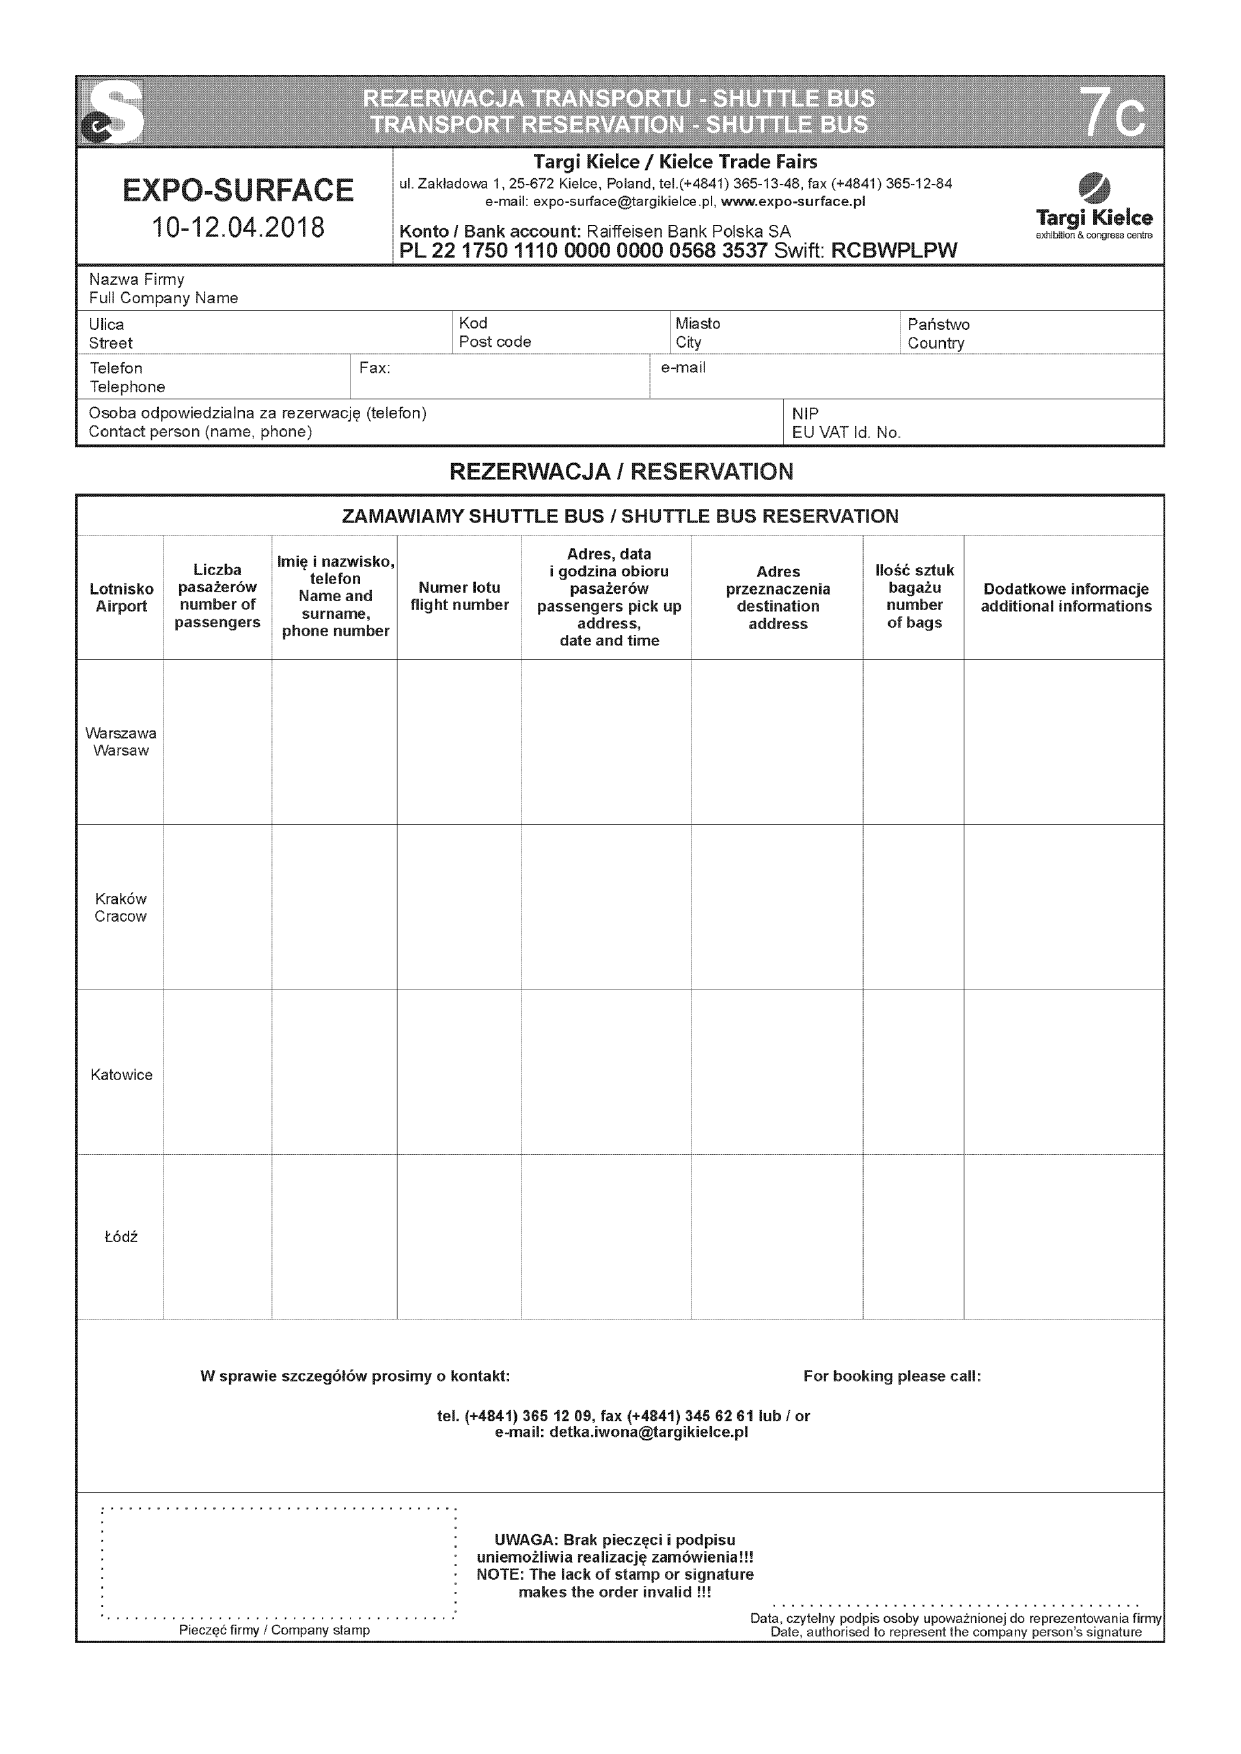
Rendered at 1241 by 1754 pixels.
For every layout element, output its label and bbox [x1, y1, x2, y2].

picture [75, 75, 1166, 1643]
